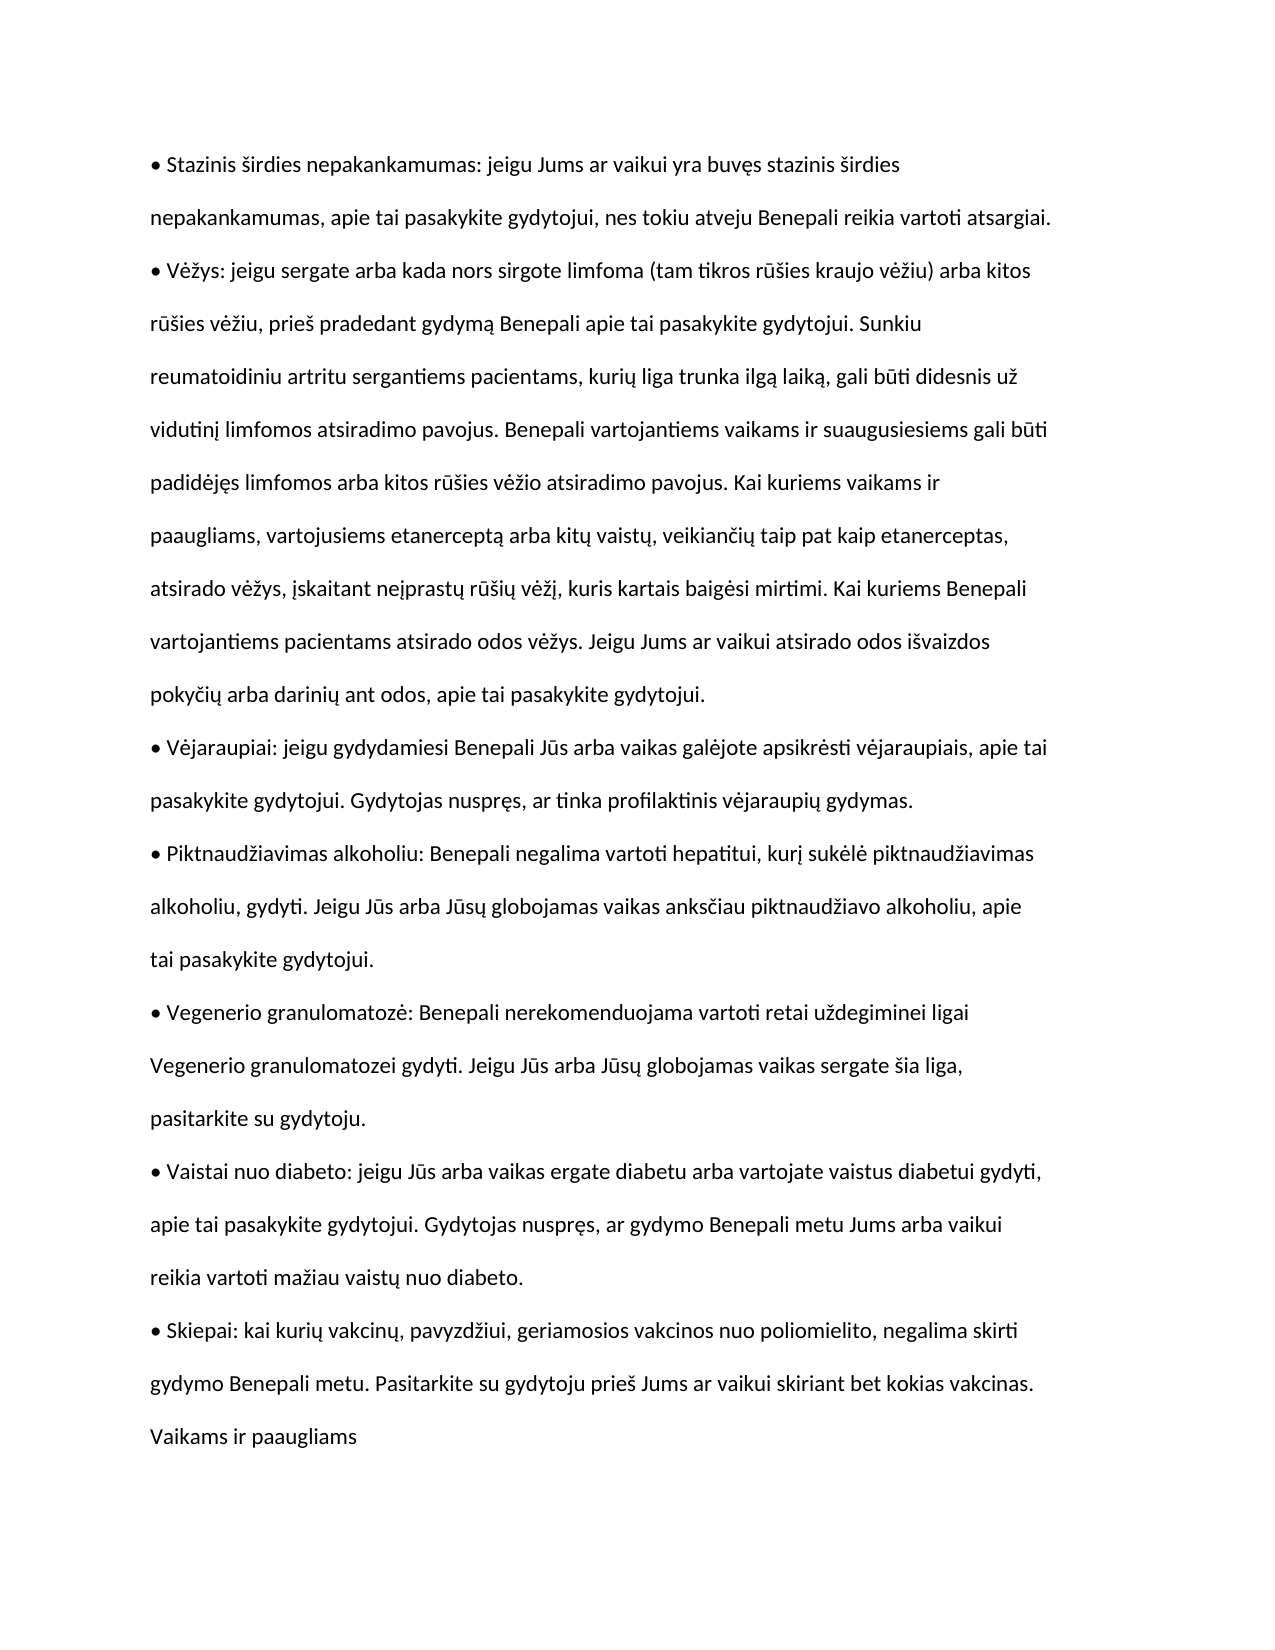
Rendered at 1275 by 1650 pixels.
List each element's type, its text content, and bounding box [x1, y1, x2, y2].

text pasitarkite su gydytoju. [150, 1104, 1125, 1132]
text reikia vartoti mažiau vaistų nuo diabeto. [150, 1263, 1125, 1291]
text vidutinį limfomos atsiradimo pavojus. Benepali vartojantiems vaikams ir suaugusiesiems gali būti [150, 415, 1125, 443]
text • Piktnaudžiavimas alkoholiu: Benepali negalima vartoti hepatitui, kurį sukėlė piktnaudžiavimas [150, 839, 1125, 867]
text pokyčių arba darinių ant odos, apie tai pasakykite gydytojui. [150, 680, 1125, 708]
text gydymo Benepali metu. Pasitarkite su gydytoju prieš Jums ar vaikui skiriant bet kokias vakcinas. [150, 1369, 1125, 1397]
text apie tai pasakykite gydytojui. Gydytojas nuspręs, ar gydymo Benepali metu Jums arba vaikui [150, 1210, 1125, 1238]
text rūšies vėžiu, prieš pradedant gydymą Benepali apie tai pasakykite gydytojui. Sunkiu [150, 309, 1125, 337]
text Vaikams ir paaugliams [150, 1422, 1125, 1451]
text • Skiepai: kai kurių vakcinų, pavyzdžiui, geriamosios vakcinos nuo poliomielito, negalima skirti [150, 1316, 1125, 1344]
text vartojantiems pacientams atsirado odos vėžys. Jeigu Jums ar vaikui atsirado odos išvaizdos [150, 627, 1125, 655]
text paaugliams, vartojusiems etanerceptą arba kitų vaistų, veikiančių taip pat kaip etanerceptas, [150, 521, 1125, 549]
text reumatoidiniu artritu sergantiems pacientams, kurių liga trunka ilgą laiką, gali būti didesnis už [150, 362, 1125, 390]
text atsirado vėžys, įskaitant neįprastų rūšių vėžį, kuris kartais baigėsi mirtimi. Kai kuriems Benepali [150, 574, 1125, 602]
text Vegenerio granulomatozei gydyti. Jeigu Jūs arba Jūsų globojamas vaikas sergate šia liga, [150, 1051, 1125, 1079]
text • Vėžys: jeigu sergate arba kada nors sirgote limfoma (tam tikros rūšies kraujo vėžiu) arba kitos [150, 256, 1125, 284]
text • Vegenerio granulomatozė: Benepali nerekomenduojama vartoti retai uždegiminei ligai [150, 998, 1125, 1026]
text padidėjęs limfomos arba kitos rūšies vėžio atsiradimo pavojus. Kai kuriems vaikams ir [150, 468, 1125, 496]
text pasakykite gydytojui. Gydytojas nuspręs, ar tinka profilaktinis vėjaraupių gydymas. [150, 786, 1125, 814]
text alkoholiu, gydyti. Jeigu Jūs arba Jūsų globojamas vaikas anksčiau piktnaudžiavo alkoholiu, apie [150, 892, 1125, 920]
text nepakankamumas, apie tai pasakykite gydytojui, nes tokiu atveju Benepali reikia vartoti atsargiai. [150, 203, 1125, 231]
text • Vėjaraupiai: jeigu gydydamiesi Benepali Jūs arba vaikas galėjote apsikrėsti vėjaraupiais, apie tai [150, 733, 1125, 761]
text tai pasakykite gydytojui. [150, 945, 1125, 973]
text • Vaistai nuo diabeto: jeigu Jūs arba vaikas ergate diabetu arba vartojate vaistus diabetui gydyti, [150, 1157, 1125, 1185]
text • Stazinis širdies nepakankamumas: jeigu Jums ar vaikui yra buvęs stazinis širdies [150, 150, 1125, 178]
